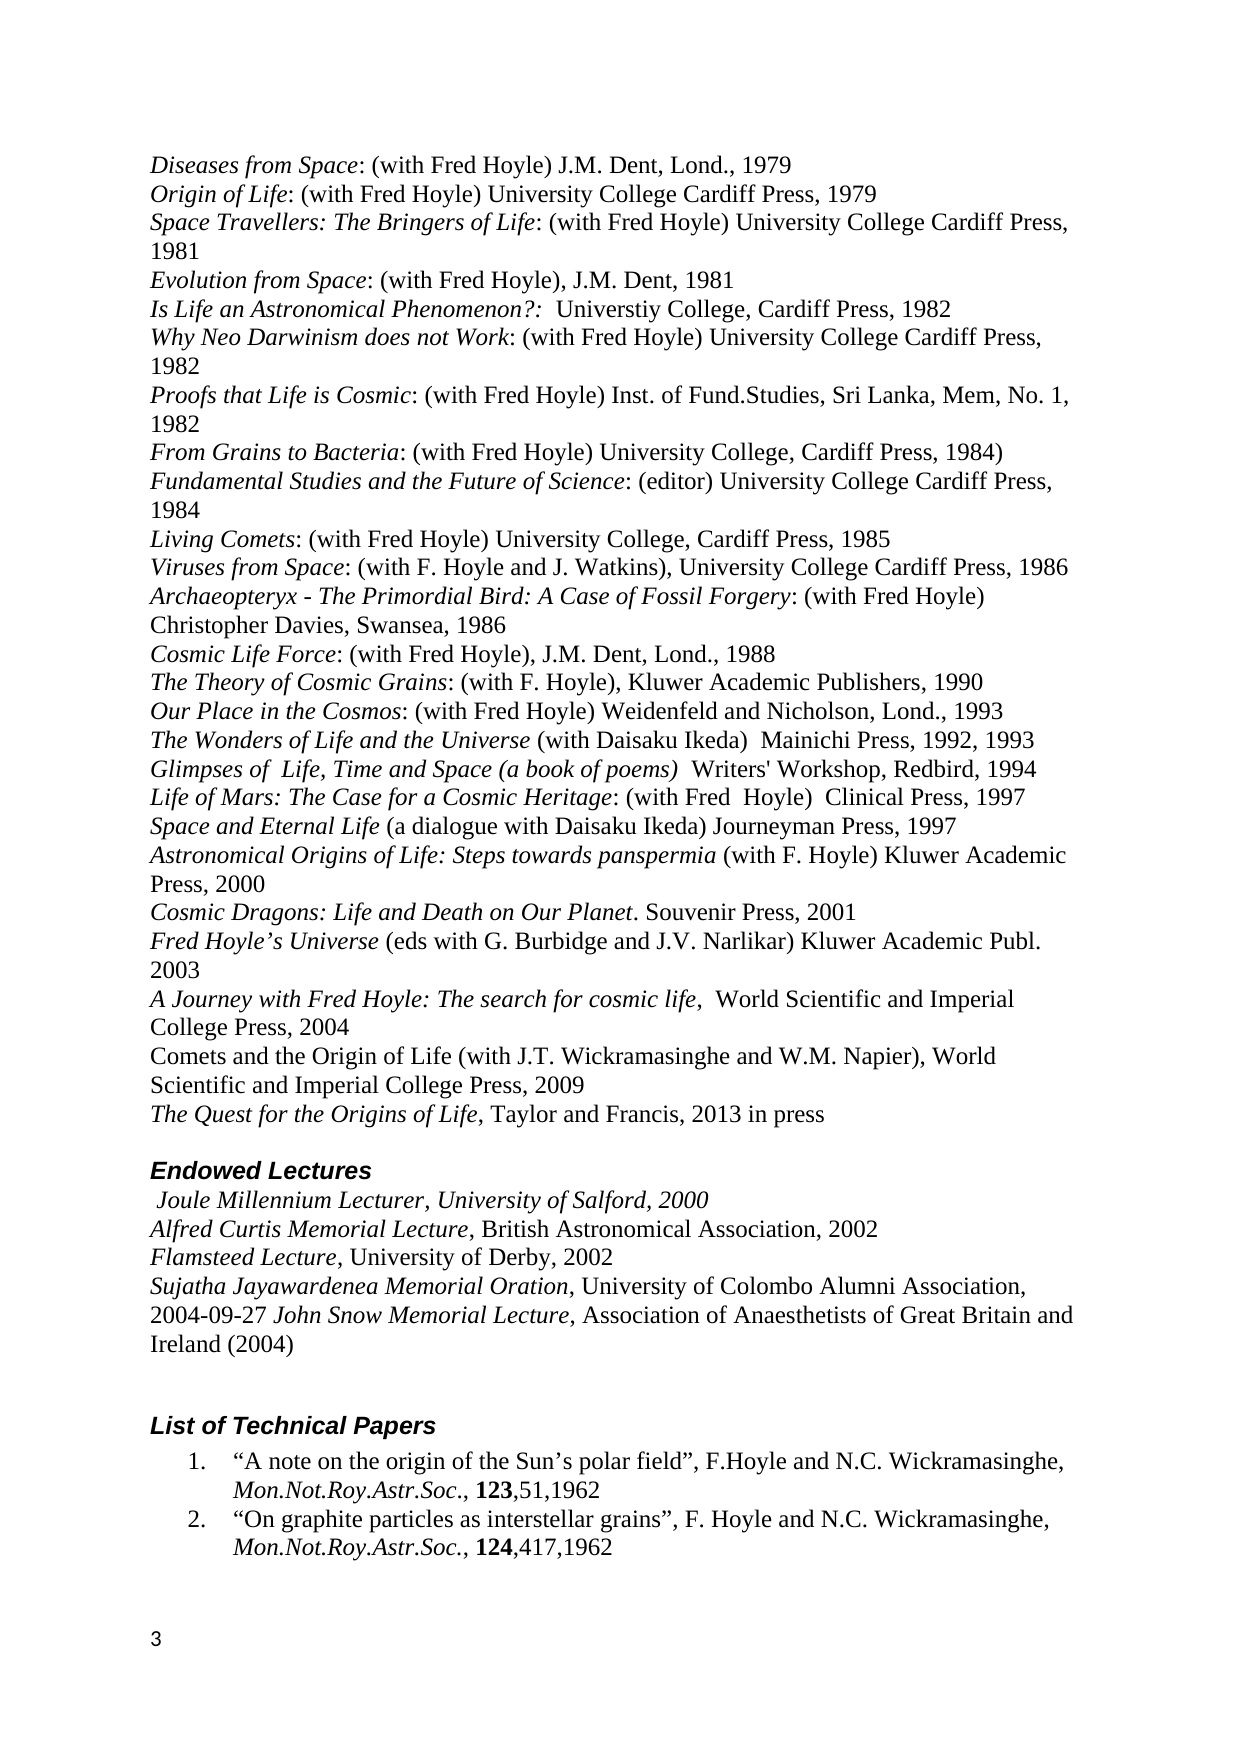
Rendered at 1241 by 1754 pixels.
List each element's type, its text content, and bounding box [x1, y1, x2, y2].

text Life of Mars: The Case for a Cosmic Heritage: (with Fred Hoyle) Clinical Press, 1997 [150, 782, 1090, 811]
text Space and Eternal Life (a dialogue with Daisaku Ikeda) Journeyman Press, 1997 [150, 811, 1090, 840]
text Origin of Life: (with Fred Hoyle) Press, 1979 [150, 179, 1090, 207]
text Living Comets: (with Fred Hoyle) , Press, 1985 [150, 524, 1090, 552]
text Endowed Lectures [150, 1156, 1090, 1185]
text Joule Millennium Lecturer, University of Salford, 2000 [150, 1185, 1090, 1214]
text Space Travellers: The Bringers of Life: (with Fred Hoyle) Press, 1981 [150, 207, 1090, 265]
list “On graphite particles as interstellar grains”, F. Hoyle and N.C. Wickramasinghe, Mon.Not.Roy.Astr.Soc., 124,417,1962 [187, 1504, 1090, 1561]
text Fred Hoyle’s Universe (eds with G. Burbidge and J.V. Narlikar) Kluwer Academic Publ. 2003 [150, 926, 1090, 984]
text Cosmic Life Force: (with Fred Hoyle), J.M. Dent, Lond., 1988 [150, 639, 1090, 667]
text Our Place in the Cosmos: (with Fred Hoyle) Weidenfeld and Nicholson, Lond., 1993 [150, 696, 1090, 725]
text Why Neo Darwinism does not Work: (with Fred Hoyle) University College Cardiff Press, 1982 [150, 322, 1090, 380]
text Proofs that Life is Cosmic: (with Fred Hoyle) Inst. of , Mem, No. 1, 1982 [150, 380, 1090, 437]
subtitle List of Technical Papers [150, 1411, 1090, 1440]
text The Quest for the Origins of Life, Taylor and Francis, 2013 in press [150, 1099, 1090, 1127]
text Diseases from Space: (with Fred Hoyle) J.M. Dent, Lond., 1979 [150, 150, 1090, 179]
text Glimpses of Life, Time and Space (a book of poems) Writers' Workshop, Redbird, 1994 [150, 754, 1090, 782]
text Alfred Curtis Memorial Lecture, British Astronomical Association, 2002 [150, 1214, 1090, 1242]
text Sujatha Jayawardenea Memorial Oration, of Alumni Association, 2004-09-27 John Snow Memorial Lecture, Association of Anaesthetists of and (2004) [150, 1271, 1090, 1357]
text Archaeopteryx - The Primordial Bird: A Case of Fossil Forgery: (with Fred Hoyle) Christopher Davies, , 1986 [150, 581, 1090, 639]
text The Theory of Cosmic Grains: (with F. Hoyle), Kluwer Academic Publishers, 1990 [150, 667, 1090, 696]
text From Grains to Bacteria: (with Fred Hoyle) , Press, 1984) [150, 437, 1090, 466]
text Fundamental Studies and the Future of Science: (editor) University College Cardiff Press, 1984 [150, 466, 1090, 524]
text The Wonders of Life and the Universe (with Daisaku Ikeda) Mainichi Press, 1992, 1993 [150, 725, 1090, 754]
text Cosmic Dragons: Life and Death on Our Planet. Souvenir Press, 2001 [150, 897, 1090, 926]
text Is Life an Astronomical Phenomenon?: , Press, 1982 [150, 294, 1090, 322]
text Evolution from Space: (with Fred Hoyle), J.M. Dent, 1981 [150, 265, 1090, 294]
text Comets and the Origin of Life (with J.T. Wickramasinghe and W.M. Napier), World Scientific and Imperial College Press, 2009 [150, 1041, 1090, 1099]
text Viruses from Space: (with F. Hoyle and J. Watkins), University College Cardiff Press, 1986 [150, 552, 1090, 581]
text Flamsteed Lecture, , 2002 [150, 1242, 1090, 1271]
list “A note on the origin of the Sun’s polar field”, F.Hoyle and N.C. Wickramasinghe, Mon.Not.Roy.Astr.Soc., 123,51,1962 [187, 1446, 1090, 1504]
text A Journey with Fred Hoyle: The search for cosmic life, World Scientific and Imperial College Press, 2004 [150, 984, 1090, 1041]
text Astronomical Origins of Life: Steps towards panspermia (with F. Hoyle) Kluwer Academic Press, 2000 [150, 840, 1090, 897]
